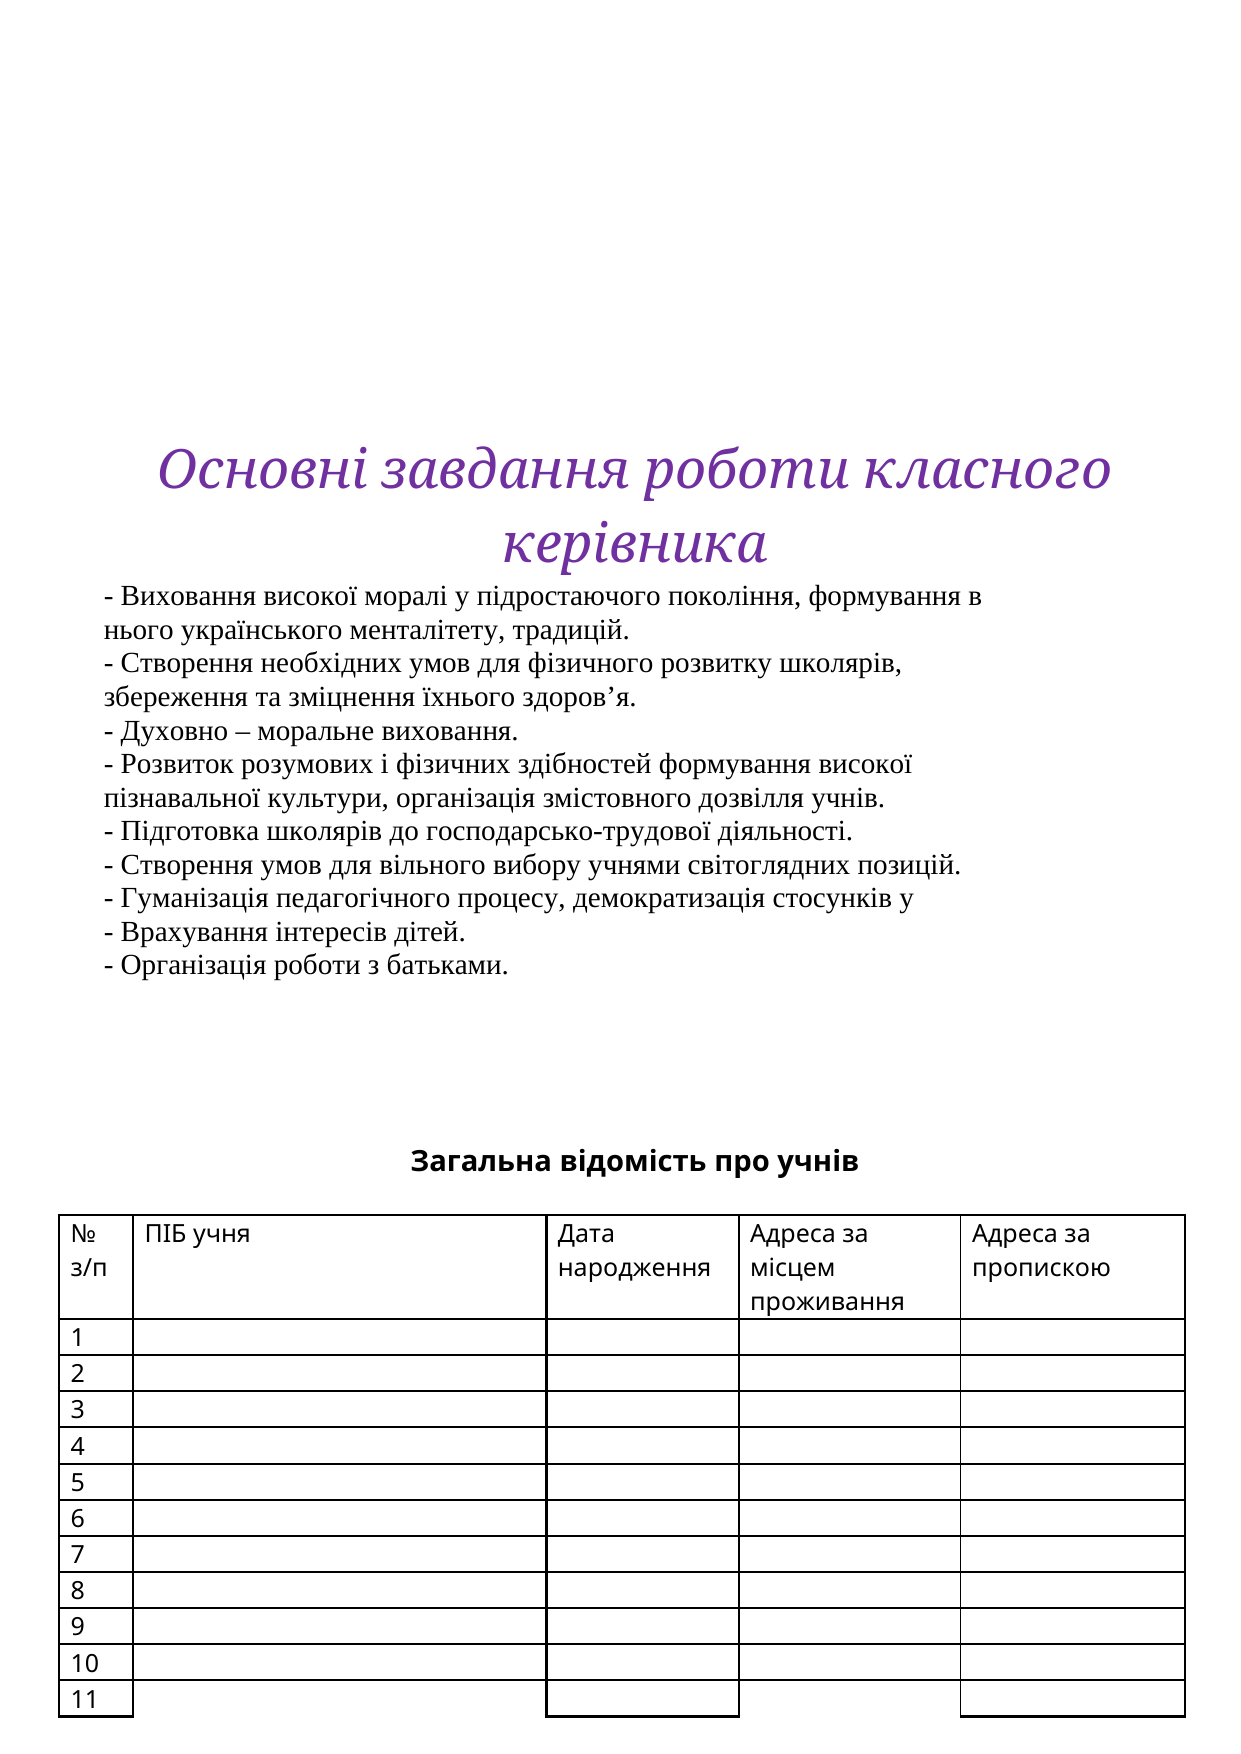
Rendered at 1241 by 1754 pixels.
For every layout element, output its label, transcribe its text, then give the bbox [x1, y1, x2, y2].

table_cell [134, 1537, 545, 1571]
text Загальна відомість про учнів [103, 1140, 1167, 1179]
table_cell [740, 1537, 960, 1571]
table_cell [740, 1681, 960, 1715]
table_cell [740, 1465, 960, 1498]
text нього українського менталітету, традицій. [103, 612, 1167, 646]
table_cell [134, 1681, 545, 1715]
table_cell [548, 1428, 738, 1462]
table_cell [548, 1356, 738, 1390]
table_cell [548, 1392, 738, 1426]
table_header Адреса за місцем проживання [740, 1216, 960, 1318]
table_cell [961, 1609, 1184, 1643]
table_cell 6 [60, 1501, 132, 1535]
table_cell [961, 1537, 1184, 1571]
table_cell 8 [60, 1573, 132, 1607]
table_cell 7 [60, 1537, 132, 1571]
table_cell [740, 1392, 960, 1426]
table_header Дата народження [548, 1216, 738, 1318]
table_cell [548, 1465, 738, 1498]
table_cell [548, 1320, 738, 1354]
table_cell [740, 1356, 960, 1390]
text - Створення умов для вільного вибору учнями світоглядних позицій. [103, 847, 1167, 880]
table_cell [740, 1428, 960, 1462]
table_cell [134, 1320, 545, 1354]
table_cell [961, 1428, 1184, 1462]
table_cell [740, 1609, 960, 1643]
table_cell 2 [60, 1356, 132, 1390]
table_cell 3 [60, 1392, 132, 1426]
table_cell [961, 1681, 1184, 1715]
text Основні завдання роботи класного керівника [103, 431, 1167, 578]
table_cell 10 [60, 1645, 132, 1679]
text - Гуманізація педагогічного процесу, демократизація стосунків у [103, 880, 1167, 914]
table_header № з/п [60, 1216, 132, 1318]
table_cell 1 [60, 1320, 132, 1354]
table_cell 11 [60, 1681, 132, 1715]
table_cell [740, 1320, 960, 1354]
table_cell [134, 1356, 545, 1390]
table_header ПІБ учня [134, 1216, 545, 1318]
text - Духовно – моральне виховання. [103, 713, 1167, 746]
text - Створення необхідних умов для фізичного розвитку школярів, [103, 646, 1167, 679]
table_cell [961, 1320, 1184, 1354]
table_cell [740, 1573, 960, 1607]
text - Врахування інтересів дітей. [103, 914, 1167, 947]
table_cell [548, 1645, 738, 1679]
table_cell [961, 1573, 1184, 1607]
text - Розвиток розумових і фізичних здібностей формування високої [103, 746, 1167, 780]
table_cell [961, 1465, 1184, 1498]
text пізнавальної культури, організація змістовного дозвілля учнів. [103, 780, 1167, 813]
text збереження та зміцнення їхнього здоров’я. [103, 679, 1167, 713]
table_cell [961, 1392, 1184, 1426]
table_cell 4 [60, 1428, 132, 1462]
table_cell [134, 1428, 545, 1462]
table_header Адреса за пропискою [961, 1216, 1184, 1318]
table_cell [134, 1392, 545, 1426]
text - Підготовка школярів до господарсько-трудової діяльності. [103, 813, 1167, 847]
table_cell [548, 1573, 738, 1607]
text - Організація роботи з батьками. [103, 947, 1167, 981]
table_cell [961, 1356, 1184, 1390]
table_cell [740, 1645, 960, 1679]
table_cell [134, 1609, 545, 1643]
table_cell [961, 1501, 1184, 1535]
text - Виховання високої моралі у підростаючого покоління, формування в [103, 578, 1167, 612]
table_cell [961, 1645, 1184, 1679]
table_cell [134, 1501, 545, 1535]
table_cell 9 [60, 1609, 132, 1643]
table_cell [548, 1537, 738, 1571]
table_cell [548, 1501, 738, 1535]
table_cell [548, 1681, 738, 1715]
table_cell [134, 1573, 545, 1607]
table_cell [740, 1501, 960, 1535]
table_cell 5 [60, 1465, 132, 1498]
table_cell [134, 1465, 545, 1498]
table_cell [548, 1609, 738, 1643]
table_cell [134, 1645, 545, 1679]
